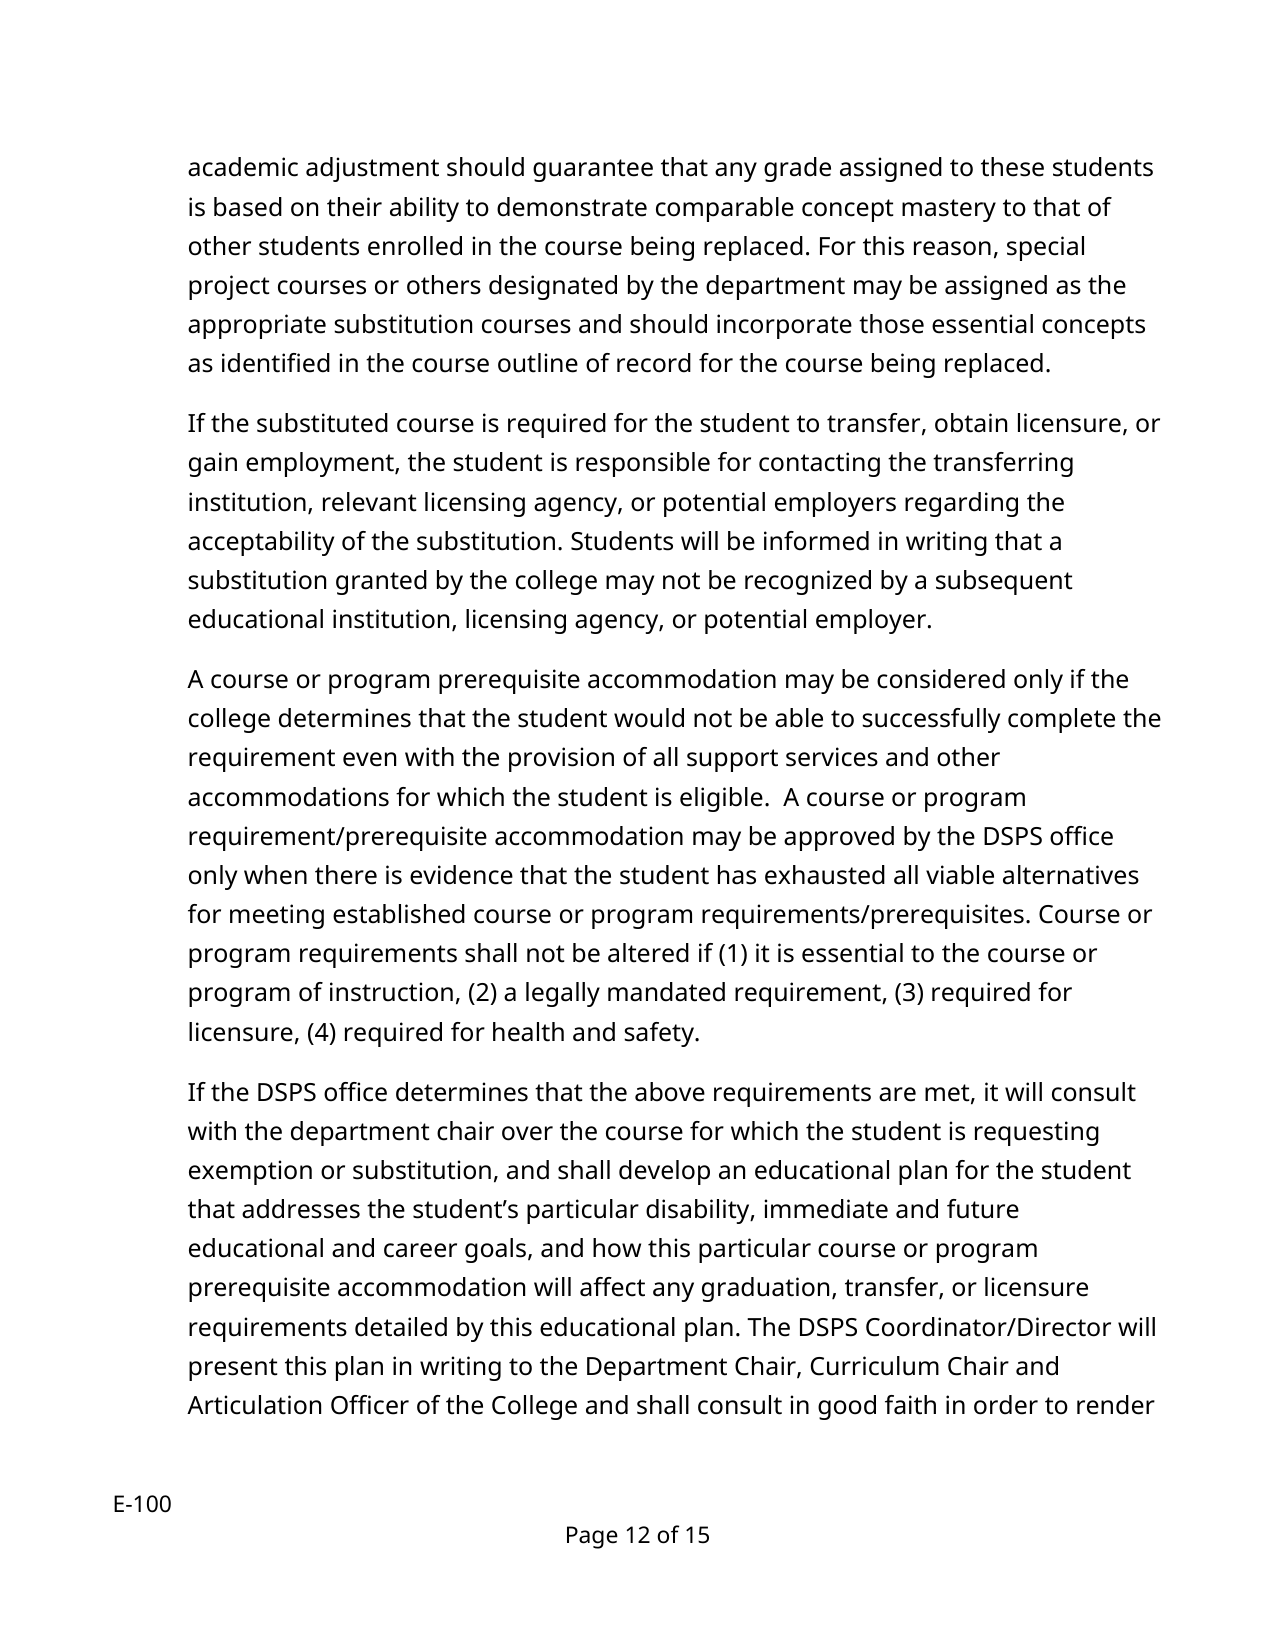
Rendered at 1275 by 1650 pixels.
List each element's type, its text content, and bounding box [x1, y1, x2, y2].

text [187, 1074, 1162, 1422]
text A course or program prerequisite accommodation may be considered only if the college determines that the student would not be able to successfully complete the requirement even with the provision of all support services and other accommodations for which the student is eligible. A course or program requirement/prerequisite accommodation may be approved by the DSPS office only when there is evidence that the student has exhausted all viable alternatives for meeting established course or program requirements/prerequisites. Course or program requirements shall not be altered if (1) it is essential to the course or program of instruction, (2) a legally mandated requirement, (3) required for licensure, (4) required for health and safety. [187, 662, 1162, 1048]
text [187, 150, 1162, 380]
text If the substituted course is required for the student to transfer, obtain licensure, or gain employment, the student is responsible for contacting the transferring institution, relevant licensing agency, or potential employers regarding the acceptability of the substitution. Students will be informed in writing that a substitution granted by the college may not be recognized by a subsequent educational institution, licensing agency, or potential employer. [187, 406, 1162, 636]
